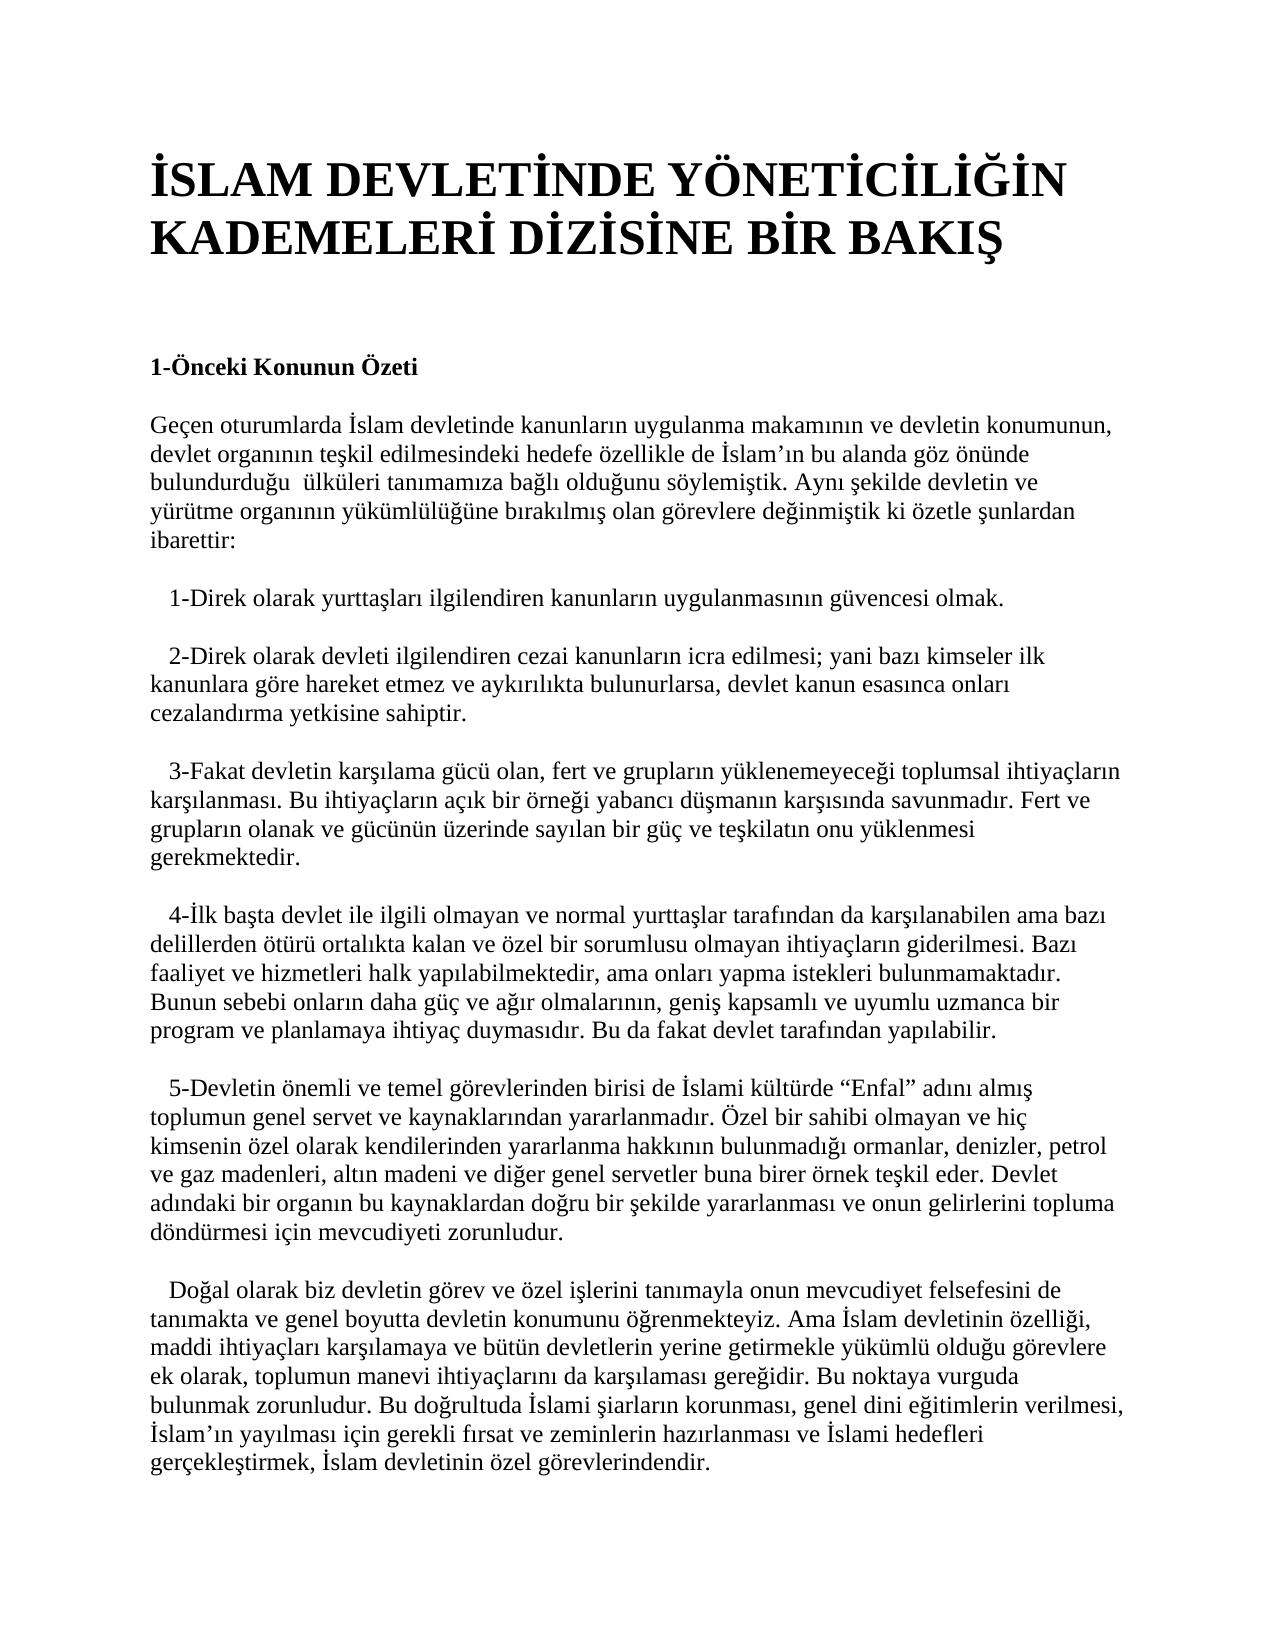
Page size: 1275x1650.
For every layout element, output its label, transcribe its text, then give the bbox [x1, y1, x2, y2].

text Geçen oturumlarda İslam devletinde kanunların uygulanma makamının ve devletin konumunun, devlet organının teşkil edilmesindeki hedefe özellikle de İslam’ın bu alanda göz önünde bulundurduğu ülküleri tanımamıza bağlı olduğunu söylemiştik. Aynı şekilde devletin ve yürütme organının yükümlülüğüne bırakılmış olan görevlere değinmiştik ki özetle şunlardan ibarettir: [150, 410, 1125, 554]
text 1-Direk olarak yurttaşları ilgilendiren kanunların uygulanmasının güvencesi olmak. [150, 583, 1125, 612]
text 5-Devletin önemli ve temel görevlerinden birisi de İslami kültürde “Enfal” adını almış toplumun genel servet ve kaynaklarından yararlanmadır. Özel bir sahibi olmayan ve hiç kimsenin özel olarak kendilerinden yararlanma hakkının bulunmadığı ormanlar, denizler, petrol ve gaz madenleri, altın madeni ve diğer genel servetler buna birer örnek teşkil eder. Devlet adındaki bir organın bu kaynaklardan doğru bir şekilde yararlanması ve onun gelirlerini topluma döndürmesi için mevcudiyeti zorunludur. [150, 1073, 1125, 1246]
text 4-İlk başta devlet ile ilgili olmayan ve normal yurttaşlar tarafından da karşılanabilen ama bazı delillerden ötürü ortalıkta kalan ve özel bir sorumlusu olmayan ihtiyaçların giderilmesi. Bazı faaliyet ve hizmetleri halk yapılabilmektedir, ama onları yapma istekleri bulunmamaktadır. Bunun sebebi onların daha güç ve ağır olmalarının, geniş kapsamlı ve uyumlu uzmanca bir program ve planlamaya ihtiyaç duymasıdır. Bu da fakat devlet tarafından yapılabilir. [150, 900, 1125, 1044]
text 2-Direk olarak devleti ilgilendiren cezai kanunların icra edilmesi; yani bazı kimseler ilk kanunlara göre hareket etmez ve aykırılıkta bulunurlarsa, devlet kanun esasınca onları cezalandırma yetkisine sahiptir. [150, 641, 1125, 727]
text Doğal olarak biz devletin görev ve özel işlerini tanımayla onun mevcudiyet felsefesini de tanımakta ve genel boyutta devletin konumunu öğrenmekteyiz. Ama İslam devletinin özelliği, maddi ihtiyaçları karşılamaya ve bütün devletlerin yerine getirmekle yükümlü olduğu görevlere ek olarak, toplumun manevi ihtiyaçlarını da karşılaması gereğidir. Bu noktaya vurguda bulunmak zorunludur. Bu doğrultuda İslami şiarların korunması, genel dini eğitimlerin verilmesi, İslam’ın yayılması için gerekli fırsat ve zeminlerin hazırlanması ve İslami hedefleri gerçekleştirmek, İslam devletinin özel görevlerindendir. [150, 1275, 1125, 1476]
subtitle İSLAM DEVLETİNDE YÖNETİCİLİĞİN KADEMELERİ DİZİSİNE BİR BAKIŞ [150, 150, 1125, 265]
text 3-Fakat devletin karşılama gücü olan, fert ve grupların yüklenemeyeceği toplumsal ihtiyaçların karşılanması. Bu ihtiyaçların açık bir örneği yabancı düşmanın karşısında savunmadır. Fert ve grupların olanak ve gücünün üzerinde sayılan bir güç ve teşkilatın onu yüklenmesi gerekmektedir. [150, 756, 1125, 871]
text 1-Önceki Konunun Özeti [150, 352, 1125, 381]
